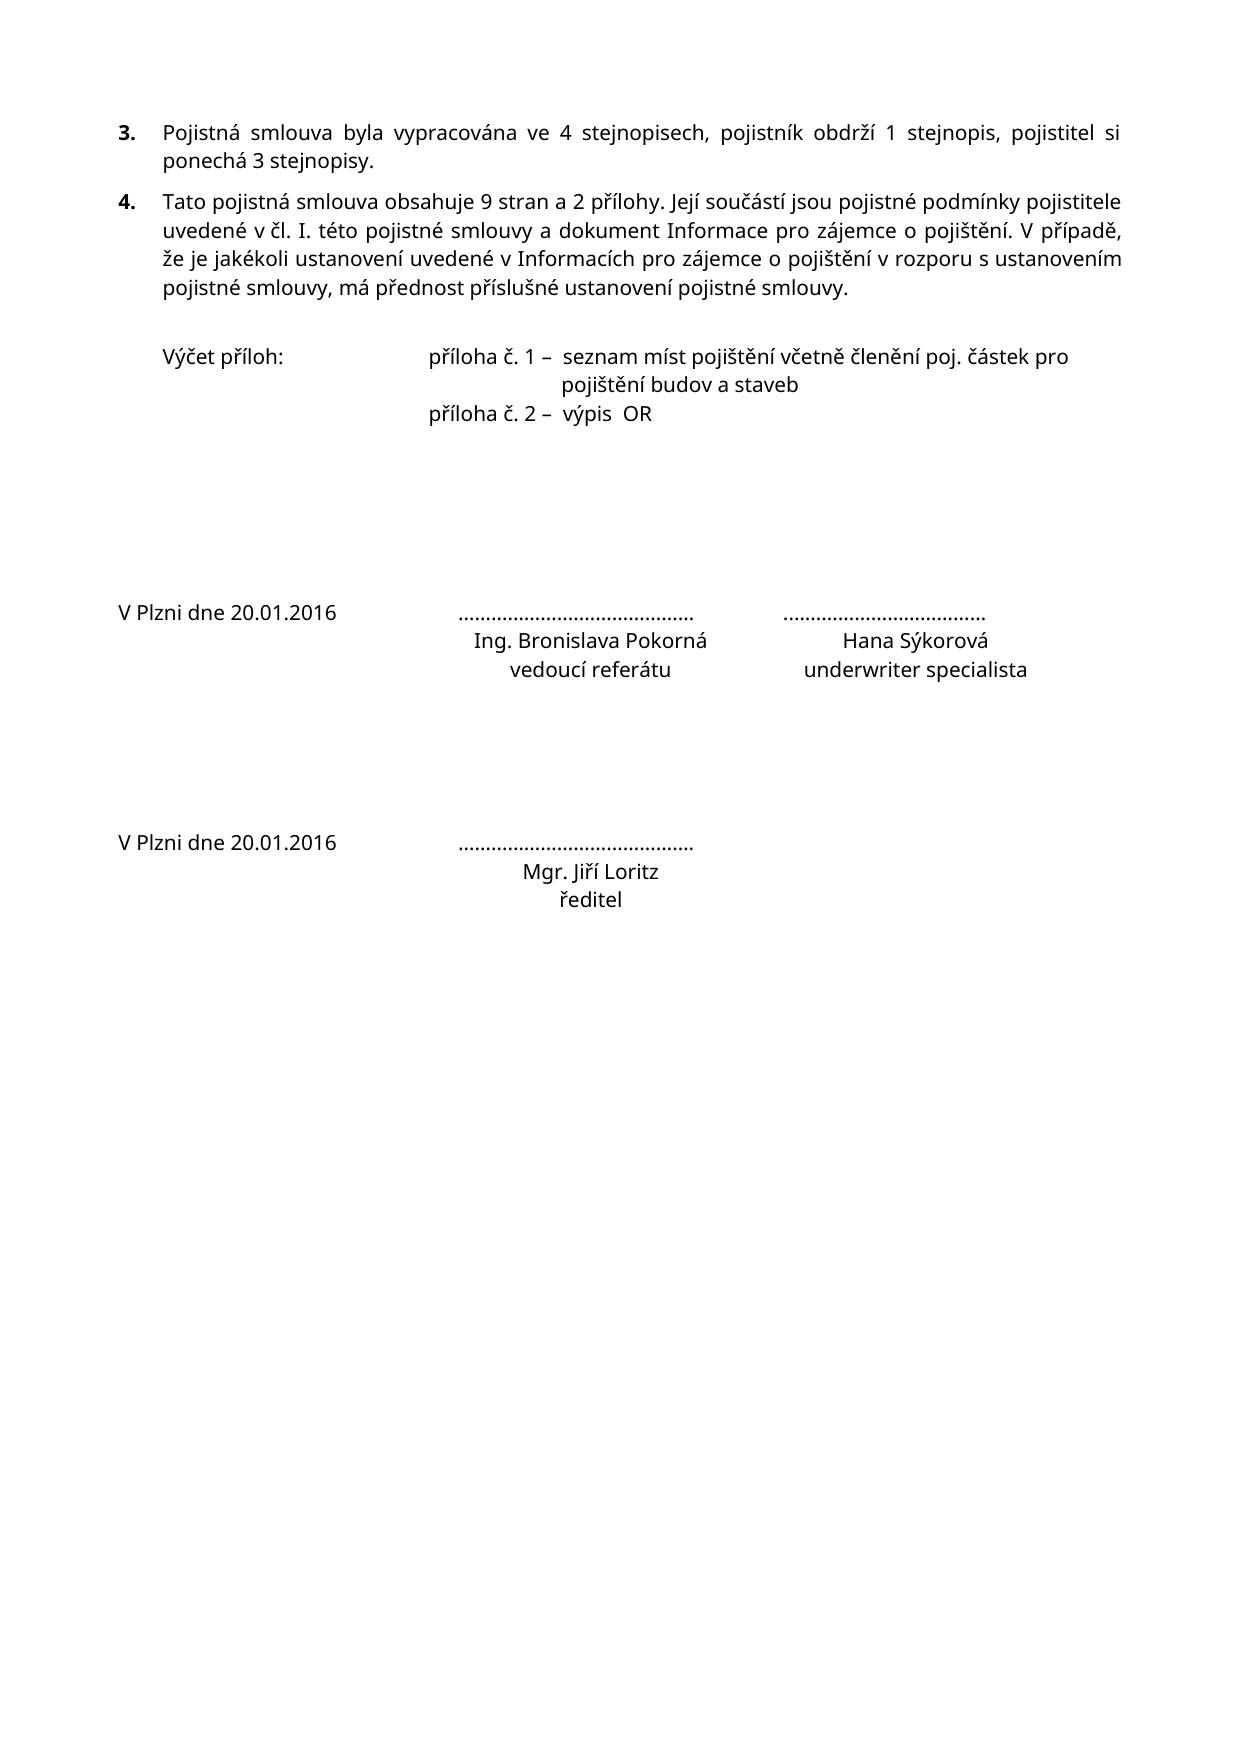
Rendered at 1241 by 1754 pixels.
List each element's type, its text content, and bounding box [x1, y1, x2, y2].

text příloha č. 2 – výpis OR [118, 399, 1122, 427]
text Výčet příloh: příloha č. 1 – seznam míst pojištění včetně členění poj. částek pro pojištění budov a staveb [162, 342, 1122, 399]
text vedoucí referátu underwriter specialista [118, 655, 1122, 683]
list Tato pojistná smlouva obsahuje 9 stran a 2 přílohy. Její součástí jsou pojistné podmínky pojistitele uvedené v čl. I. této pojistné smlouvy a dokument Informace pro zájemce o pojištění. V případě, že je jakékoli ustanovení uvedené v Informacích pro zájemce o pojištění v rozporu s ustanovením pojistné smlouvy, má přednost příslušné ustanovení pojistné smlouvy. [118, 187, 1122, 301]
list Pojistná smlouva byla vypracována ve 4 stejnopisech, pojistník obdrží 1 stejnopis, pojistitel si ponechá 3 stejnopisy. [118, 118, 1122, 175]
text V Plzni dne 20.01.2016 ……………….…………………… .……………………………… [118, 598, 1122, 627]
text V Plzni dne 20.01.2016 ……………………………………. [118, 828, 1122, 857]
text Mgr. Jiří Loritz [118, 857, 1122, 885]
text ředitel [118, 885, 1122, 914]
text Ing. Bronislava Pokorná Hana Sýkorová [118, 627, 1122, 655]
